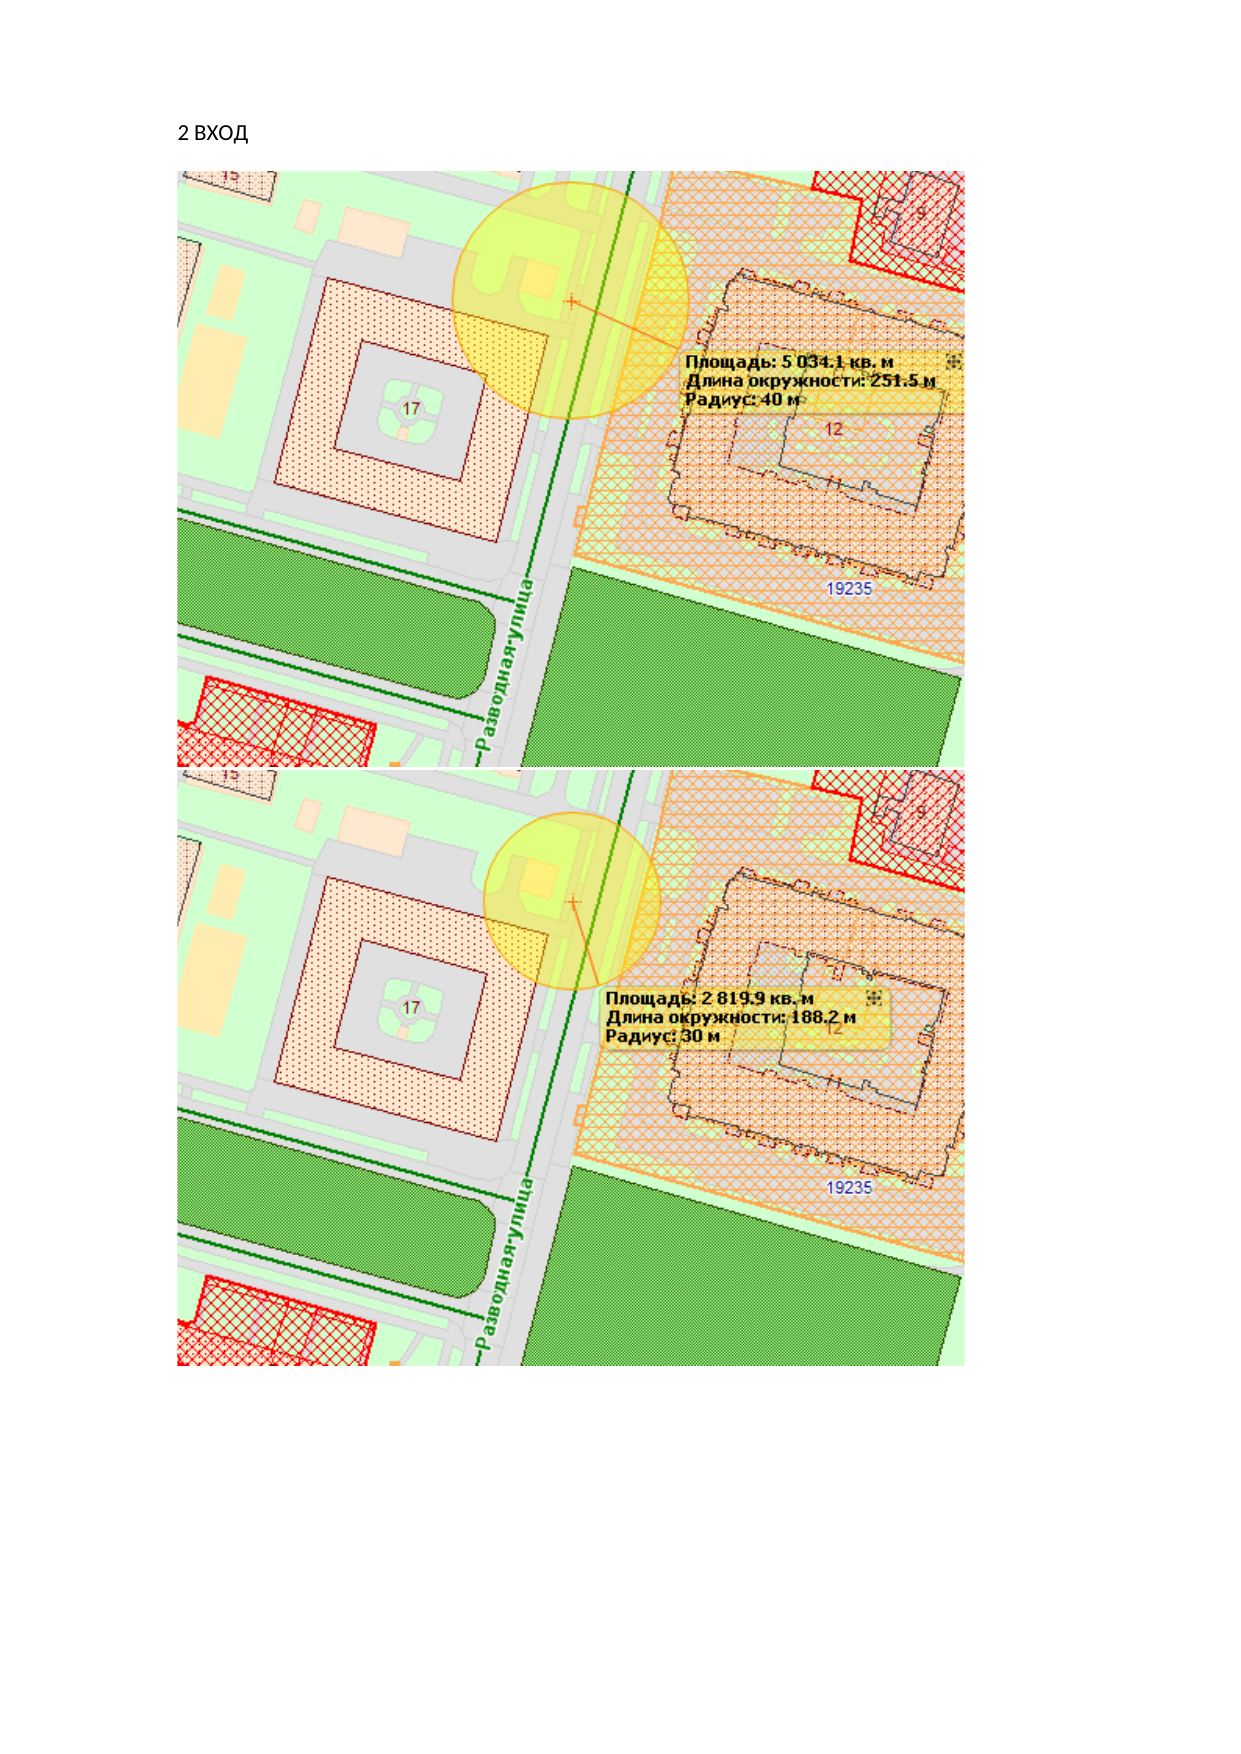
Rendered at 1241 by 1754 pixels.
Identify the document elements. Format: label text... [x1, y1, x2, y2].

picture [177, 770, 965, 1366]
picture [177, 171, 965, 767]
text 2 ВХОД [177, 118, 1152, 146]
